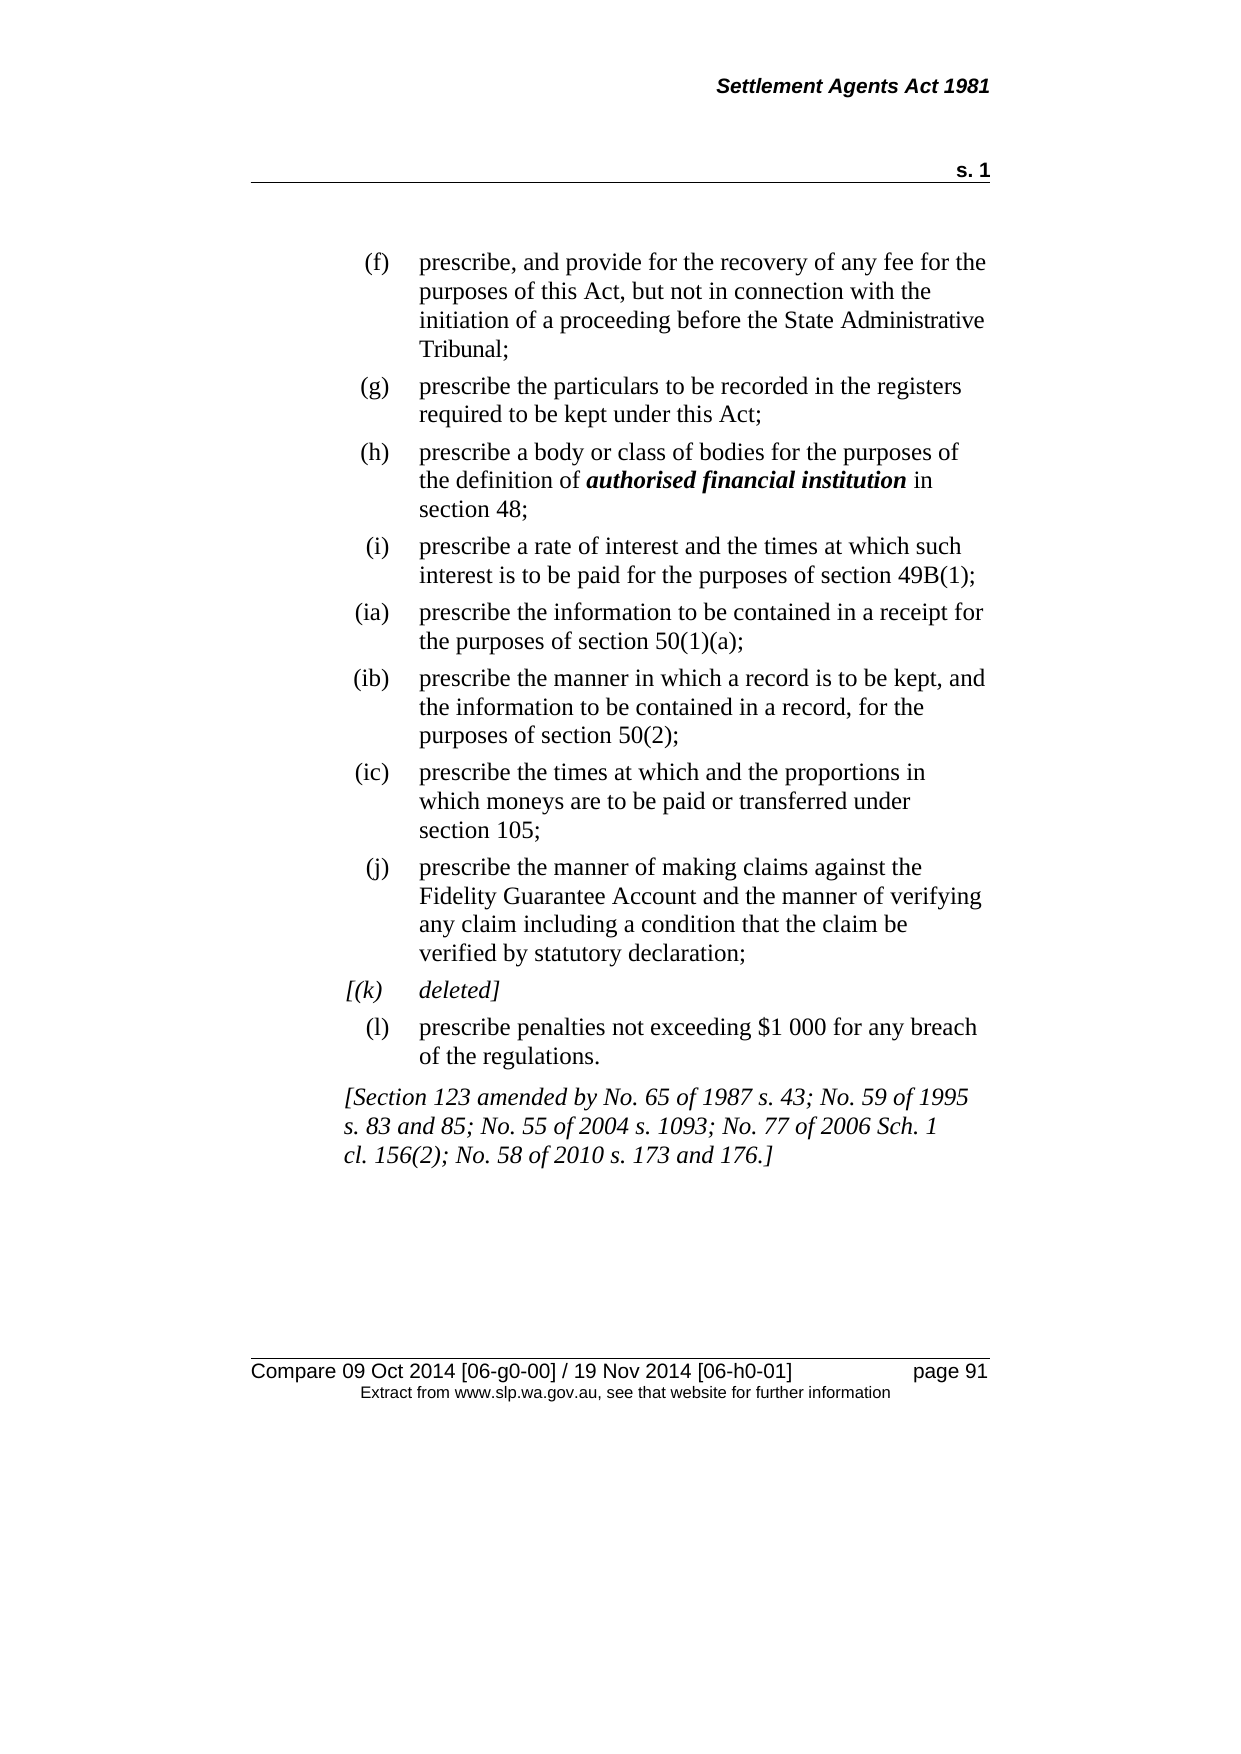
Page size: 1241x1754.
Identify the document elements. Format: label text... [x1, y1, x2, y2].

text [Section 123 amended by No. 65 of 1987 s. 43; No. 59 of 1995 s. 83 and 85; No. 55 of 2004 s. 1093; No. 77 of 2006 Sch. 1 cl. 156(2); No. 58 of 2010 s. 173 and 176.] [251, 1082, 990, 1169]
text (h) prescribe a body or class of bodies for the purposes of the definition of authorised financial institution in section 48; [251, 437, 990, 523]
text (ic) prescribe the times at which and the proportions in which moneys are to be paid or transferred under section 105; [251, 757, 990, 844]
text (f) prescribe, and provide for the recovery of any fee for the purposes of this Act, but not in connection with the initiation of a proceeding before the State Administrative Tribunal; [251, 247, 990, 362]
text (g) prescribe the particulars to be recorded in the registers required to be kept under this Act; [251, 371, 990, 428]
text (ia) prescribe the information to be contained in a receipt for the purposes of section 50(1)(a); [251, 597, 990, 654]
text (j) prescribe the manner of making claims against the Fidelity Guarantee Account and the manner of verifying any claim including a condition that the claim be verified by statutory declaration; [251, 852, 990, 967]
text [(k) deleted] [251, 975, 990, 1004]
text (ib) prescribe the manner in which a record is to be kept, and the information to be contained in a record, for the purposes of section 50(2); [251, 663, 990, 749]
text (l) prescribe penalties not exceeding $1 000 for any breach of the regulations. [251, 1012, 990, 1070]
text (i) prescribe a rate of interest and the times at which such interest is to be paid for the purposes of section 49B(1); [251, 531, 990, 589]
